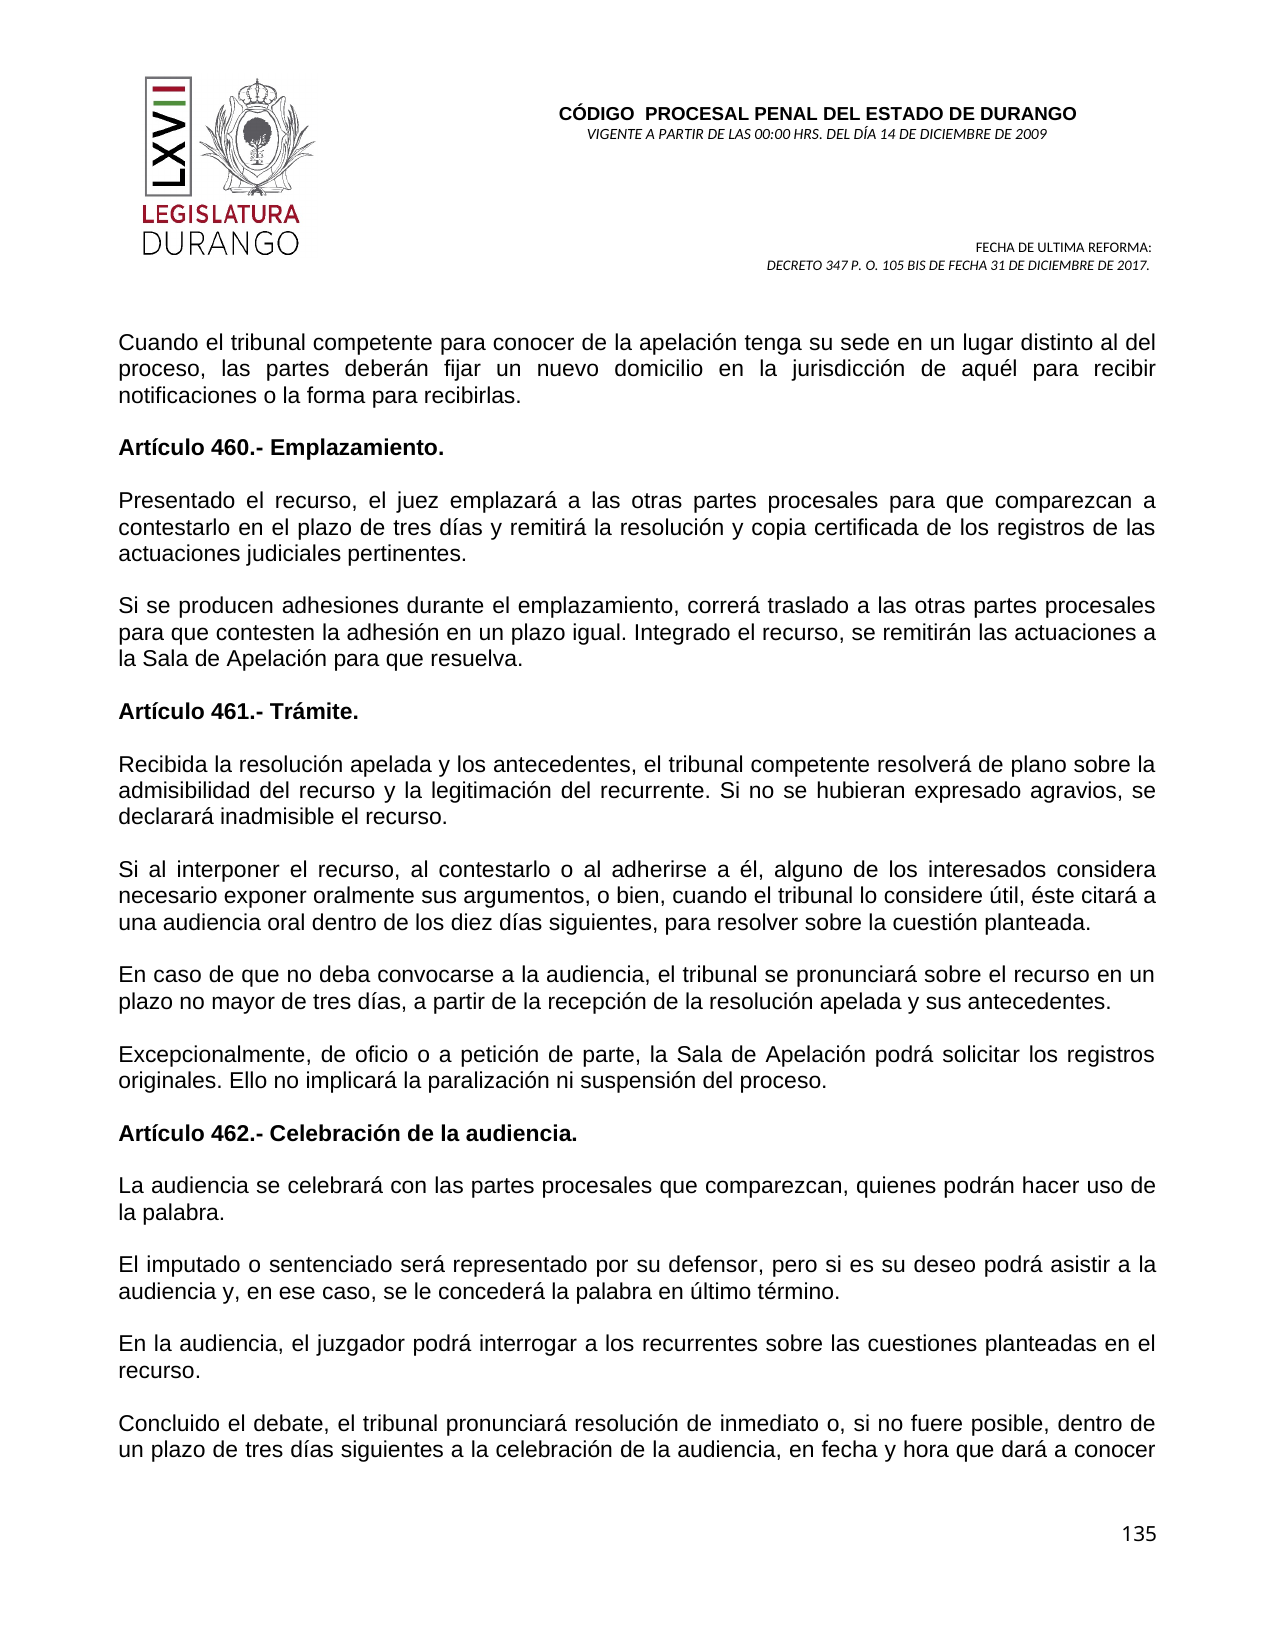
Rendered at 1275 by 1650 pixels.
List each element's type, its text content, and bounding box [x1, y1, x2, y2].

text Artículo 460.- Emplazamiento. [118, 434, 1157, 461]
text En la audiencia, el juzgador podrá interrogar a los recurrentes sobre las cuestiones planteadas en el recurso. [118, 1330, 1157, 1383]
text Si al interponer el recurso, al contestarlo o al adherirse a él, alguno de los interesados considera necesario exponer oralmente sus argumentos, o bien, cuando el tribunal lo considere útil, éste citará a una audiencia oral dentro de los diez días siguientes, para resolver sobre la cuestión planteada. [118, 856, 1157, 935]
picture [140, 73, 318, 258]
text Recibida la resolución apelada y los antecedentes, el tribunal competente resolverá de plano sobre la admisibilidad del recurso y la legitimación del recurrente. Si no se hubieran expresado agravios, se declarará inadmisible el recurso. [118, 751, 1157, 830]
text Artículo 462.- Celebración de la audiencia. [118, 1119, 1157, 1146]
text Presentado el recurso, el juez emplazará a las otras partes procesales para que comparezcan a contestarlo en el plazo de tres días y remitirá la resolución y copia certificada de los registros de las actuaciones judiciales pertinentes. [118, 487, 1157, 566]
text Artículo 461.- Trámite. [118, 698, 1157, 724]
text La audiencia se celebrará con las partes procesales que comparezcan, quienes podrán hacer uso de la palabra. [118, 1172, 1157, 1225]
text En caso de que no deba convocarse a la audiencia, el tribunal se pronunciará sobre el recurso en un plazo no mayor de tres días, a partir de la recepción de la resolución apelada y sus antecedentes. [118, 961, 1157, 1014]
text Excepcionalmente, de oficio o a petición de parte, la Sala de Apelación podrá solicitar los registros originales. Ello no implicará la paralización ni suspensión del proceso. [118, 1041, 1157, 1093]
text Cuando el tribunal competente para conocer de la apelación tenga su sede en un lugar distinto al del proceso, las partes deberán fijar un nuevo domicilio en la jurisdicción de aquél para recibir notificaciones o la forma para recibirlas. [118, 329, 1157, 408]
text El imputado o sentenciado será representado por su defensor, pero si es su deseo podrá asistir a la audiencia y, en ese caso, se le concederá la palabra en último término. [118, 1251, 1157, 1304]
text Si se producen adhesiones durante el emplazamiento, correrá traslado a las otras partes procesales para que contesten la adhesión en un plazo igual. Integrado el recurso, se remitirán las actuaciones a la Sala de Apelación para que resuelva. [118, 592, 1157, 672]
